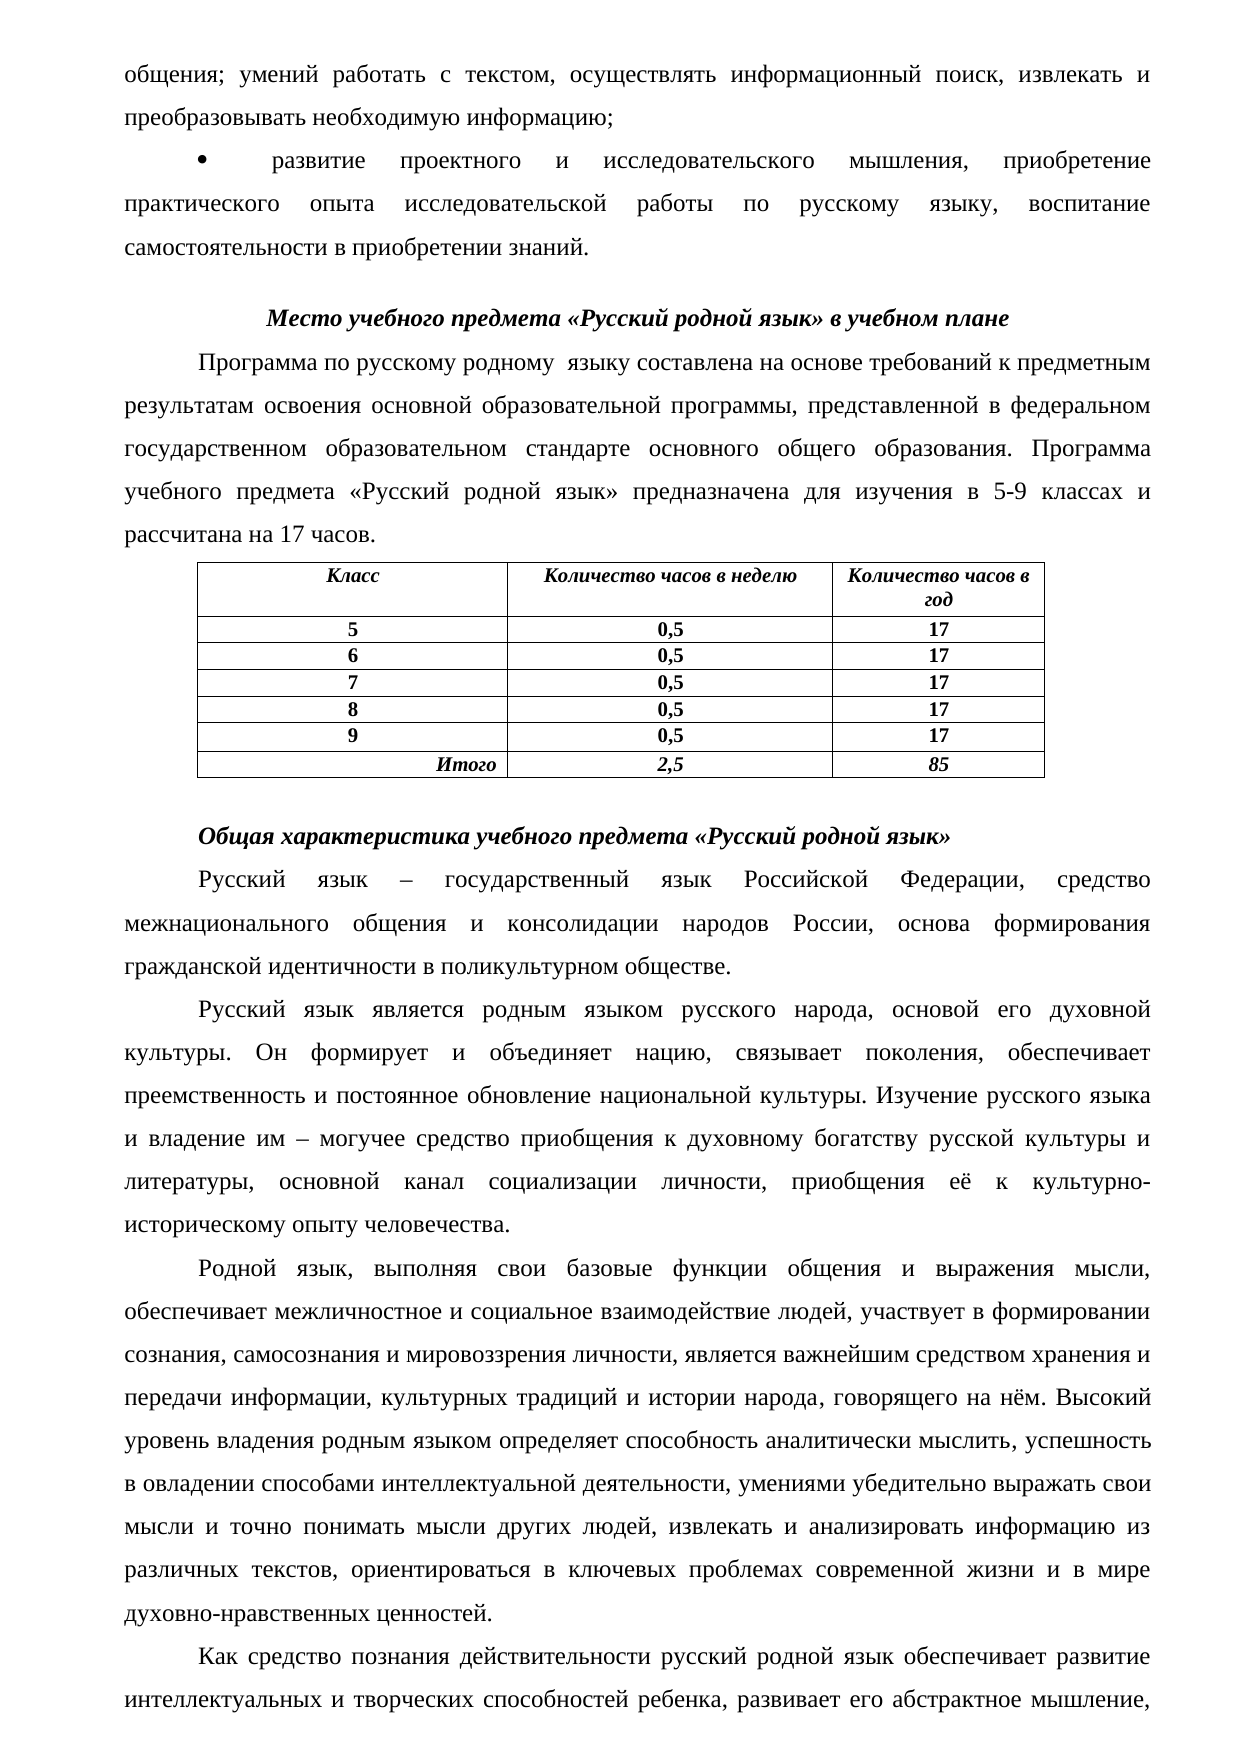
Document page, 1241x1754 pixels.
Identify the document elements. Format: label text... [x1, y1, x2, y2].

table_cell 0,5 [508, 670, 832, 696]
table_cell Итого [198, 752, 507, 777]
text Русский язык является родным языком русского народа, основой его духовной культуры. Он формирует и объединяет нацию, связывает поколения, обеспечивает преемственность и постоянное обновление национальной культуры. Изучение русского языка и владение им – могучее средство приобщения к духовному богатству русской культуры и литературы, основной канал социализации личности, приобщения её к культурно-историческому опыту человечества. [124, 994, 1152, 1238]
table_cell 17 [833, 643, 1044, 669]
text Программа по русскому родному языку составлена на основе требований к предметным результатам освоения основной образовательной программы, представленной в федеральном государственном образовательном стандарте основного общего образования. Программа учебного предмета «Русский родной язык» предназначена для изучения в 5-9 классах и рассчитана на 17 часов. [124, 347, 1152, 548]
table_cell 17 [833, 697, 1044, 722]
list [124, 59, 1152, 131]
text Общая характеристика учебного предмета «Русский родной язык» [124, 821, 1152, 850]
table_cell 17 [833, 723, 1044, 751]
text Место учебного предмета «Русский родной язык» в учебном плане [124, 303, 1152, 332]
table_cell 5 [198, 617, 507, 642]
table_cell 2,5 [508, 752, 832, 777]
text Родной язык, выполняя свои базовые функции общения и выражения мысли, обеспечивает межличностное и социальное взаимодействие людей, участвует в формировании сознания, самосознания и мировоззрения личности, является важнейшим средством хранения и передачи информации, культурных традиций и истории народа, говорящего на нём. Высокий уровень владения родным языком определяет способность аналитически мыслить, успешность в овладении способами интеллектуальной деятельности, умениями убедительно выражать свои мысли и точно понимать мысли других людей, извлекать и анализировать информацию из различных текстов, ориентироваться в ключевых проблемах современной жизни и в мире духовно-нравственных ценностей. [124, 1253, 1152, 1626]
table_header Количество часов в неделю [508, 563, 832, 616]
text Русский язык – государственный язык Российской Федерации, средство межнационального общения и консолидации народов России, основа формирования гражданской идентичности в поликультурном обществе. [124, 864, 1152, 979]
list развитие проектного и исследовательского мышления, приобретение практического опыта исследовательской работы по русскому языку, воспитание самостоятельности в приобретении знаний. [124, 145, 1152, 260]
table_cell 85 [833, 752, 1044, 777]
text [124, 1641, 1152, 1713]
table_cell 9 [198, 723, 507, 751]
table_cell 7 [198, 670, 507, 696]
table_cell 17 [833, 617, 1044, 642]
table_cell 17 [833, 670, 1044, 696]
table_cell 0,5 [508, 643, 832, 669]
table_cell 0,5 [508, 697, 832, 722]
table_header Класс [198, 563, 507, 616]
table_cell 8 [198, 697, 507, 722]
table_cell 6 [198, 643, 507, 669]
table_cell 0,5 [508, 617, 832, 642]
table_header Количество часов в год [833, 563, 1044, 616]
table_cell 0,5 [508, 723, 832, 751]
